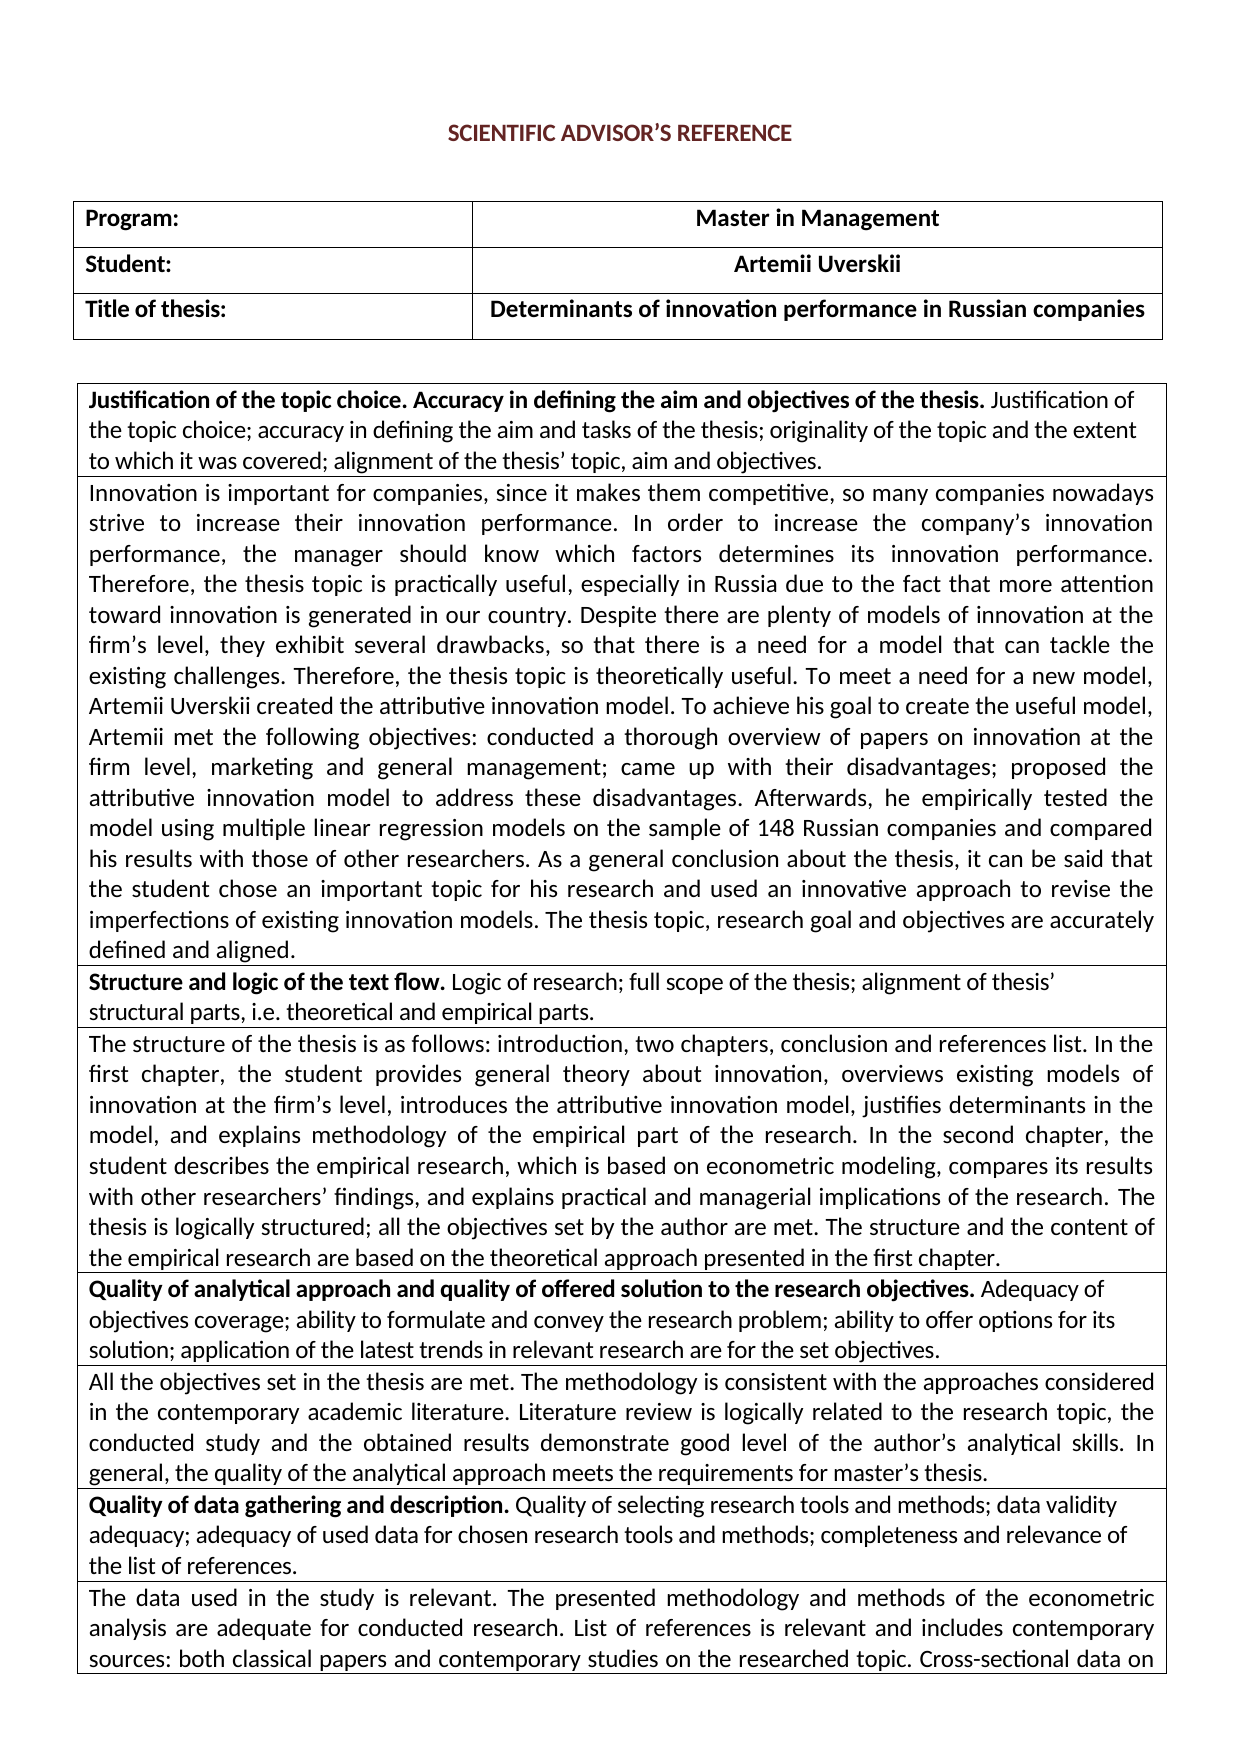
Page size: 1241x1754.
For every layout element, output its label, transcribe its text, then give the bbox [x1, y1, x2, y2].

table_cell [78, 1582, 1166, 1673]
table_cell Quality of analytical approach and quality of offered solution to the research objectives. Adequacy of objectives coverage; ability to formulate and convey the research problem; ability to offer options for its solution; application of the latest trends in relevant research are for the set objectives. [78, 1273, 1166, 1365]
table_cell Quality of data gathering and description. Quality of selecting research tools and methods; data validity adequacy; adequacy of used data for chosen research tools and methods; completeness and relevance of the list of references. [78, 1489, 1166, 1581]
table_header Justification of the topic choice. Accuracy in defining the aim and objectives of the thesis. Justification of the topic choice; accuracy in defining the aim and tasks of the thesis; originality of the topic and the extent to which it was covered; alignment of the thesis’ topic, aim and objectives. [78, 384, 1166, 476]
table_cell All the objectives set in the thesis are met. The methodology is consistent with the approaches considered in the contemporary academic literature. Literature review is logically related to the research topic, the conducted study and the obtained results demonstrate good level of the author’s analytical skills. In general, the quality of the analytical approach meets the requirements for master’s thesis. [78, 1366, 1166, 1488]
table_cell Title of thesis: [74, 294, 472, 338]
table_cell Innovation is important for companies, since it makes them competitive, so many companies nowadays strive to increase their innovation performance. In order to increase the company’s innovation performance, the manager should know which factors determines its innovation performance. Therefore, the thesis topic is practically useful, especially in Russia due to the fact that more attention toward innovation is generated in our country. Despite there are plenty of models of innovation at the firm’s level, they exhibit several drawbacks, so that there is a need for a model that can tackle the existing challenges. Therefore, the thesis topic is theoretically useful. To meet a need for a new model, Artemii Uverskii created the attributive innovation model. To achieve his goal to create the useful model, Artemii met the following objectives: conducted a thorough overview of papers on innovation at the firm level, marketing and general management; came up with their disadvantages; proposed the attributive innovation model to address these disadvantages. Afterwards, he empirically tested the model using multiple linear regression models on the sample of 148 Russian companies and compared his results with those of other researchers. As a general conclusion about the thesis, it can be said that the student chose an important topic for his research and used an innovative approach to revise the imperfections of existing innovation models. The thesis topic, research goal and objectives are accurately defined and aligned. [78, 477, 1166, 965]
table_cell Student: [74, 248, 472, 293]
text SCIENTIFIC ADVISOR’S REFERENCE [89, 117, 1152, 147]
table_cell The structure of the thesis is as follows: introduction, two chapters, conclusion and references list. In the first chapter, the student provides general theory about innovation, overviews existing models of innovation at the firm’s level, introduces the attributive innovation model, justifies determinants in the model, and explains methodology of the empirical part of the research. In the second chapter, the student describes the empirical research, which is based on econometric modeling, compares its results with other researchers’ findings, and explains practical and managerial implications of the research. The thesis is logically structured; all the objectives set by the author are met. The structure and the content of the empirical research are based on the theoretical approach presented in the first chapter. [78, 1028, 1166, 1272]
table_header Program: [74, 202, 472, 247]
table_cell Determinants of innovation performance in Russian companies [473, 294, 1162, 338]
table_cell Artemii Uverskii [473, 248, 1162, 293]
table_header Master in Management [473, 202, 1162, 247]
table_cell Structure and logic of the text flow. Logic of research; full scope of the thesis; alignment of thesis’ structural parts, i.e. theoretical and empirical parts. [78, 966, 1166, 1027]
